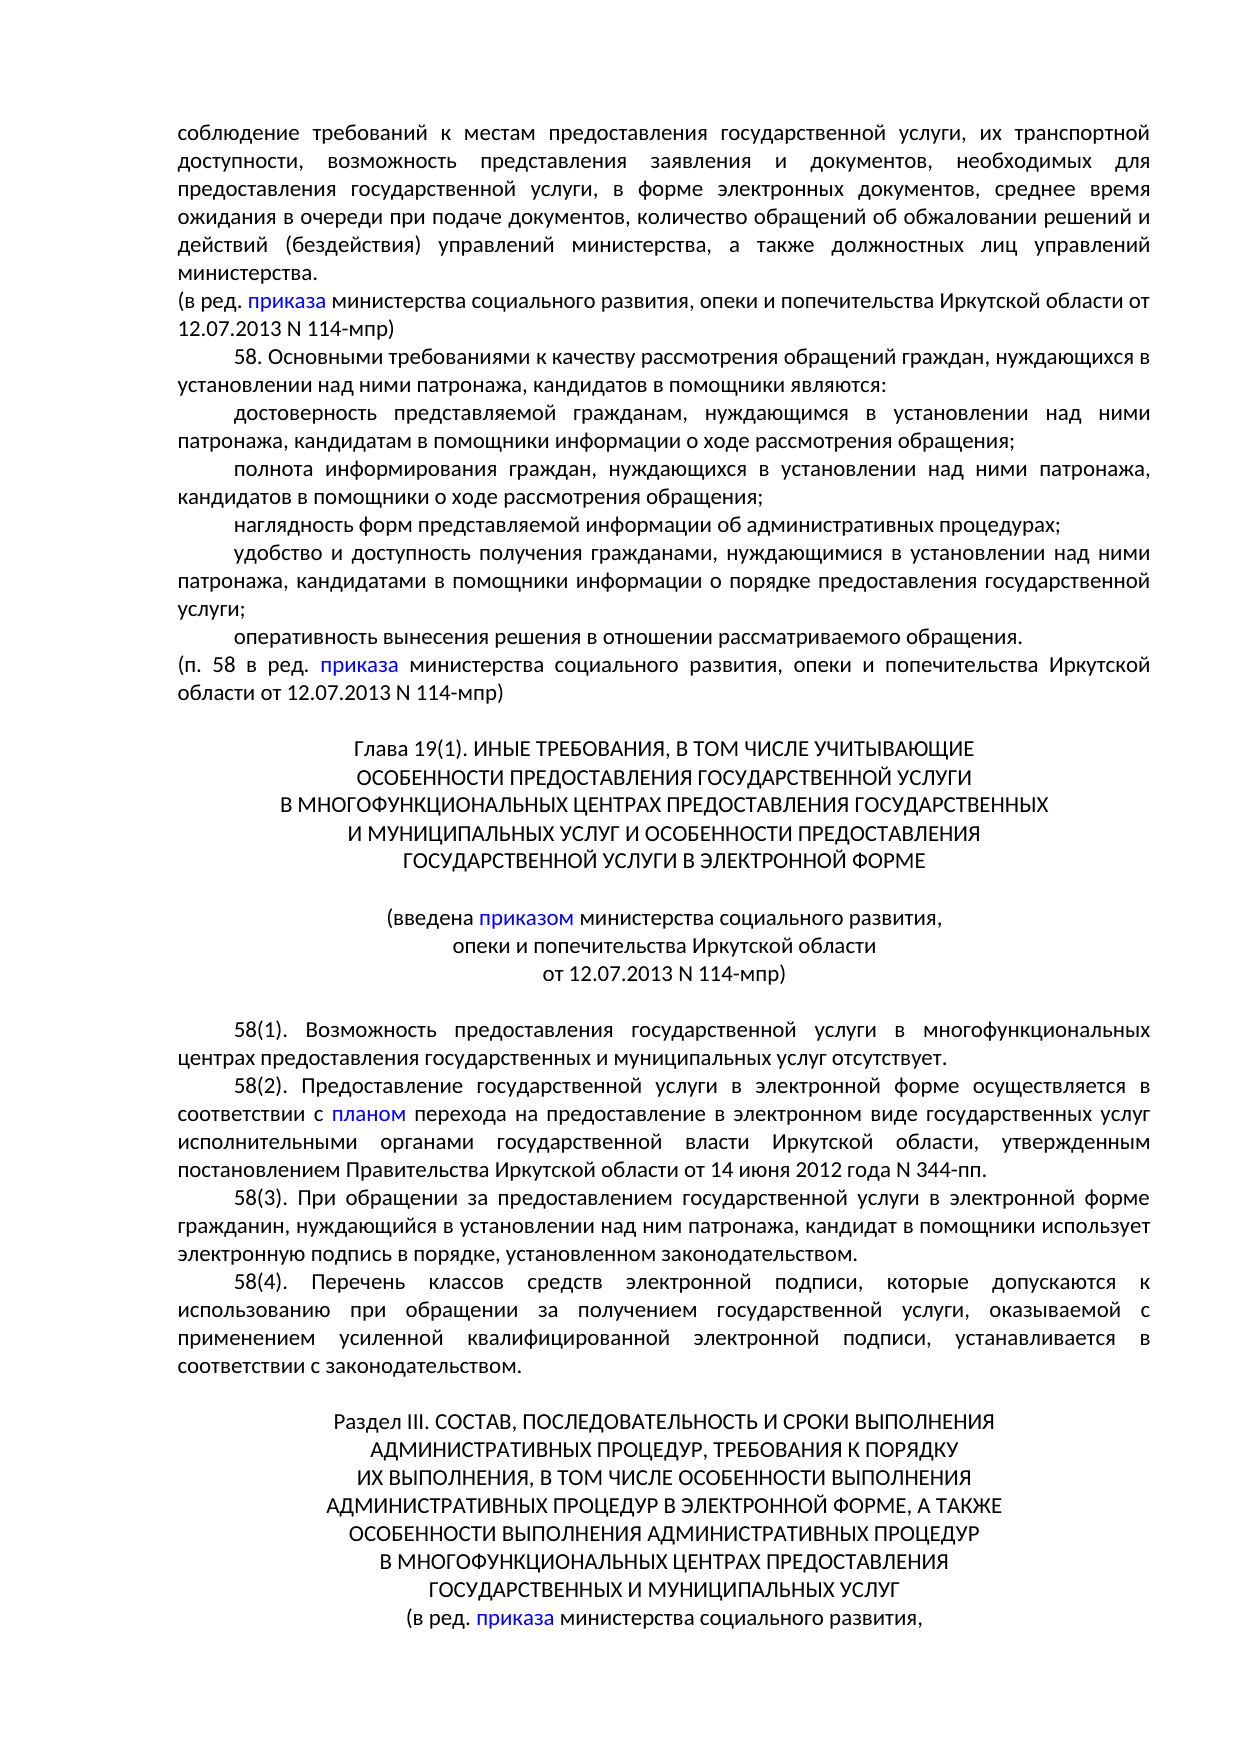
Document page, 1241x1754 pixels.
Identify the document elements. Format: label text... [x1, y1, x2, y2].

text ИХ ВЫПОЛНЕНИЯ, В ТОМ ЧИСЛЕ ОСОБЕННОСТИ ВЫПОЛНЕНИЯ [177, 1463, 1152, 1491]
text достоверность представляемой гражданам, нуждающимся в установлении над ними патронажа, кандидатам в помощники информации о ходе рассмотрения обращения; [177, 398, 1152, 454]
text опеки и попечительства Иркутской области [177, 931, 1152, 959]
text ОСОБЕННОСТИ ПРЕДОСТАВЛЕНИЯ ГОСУДАРСТВЕННОЙ УСЛУГИ [177, 763, 1152, 791]
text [177, 118, 1152, 286]
text В МНОГОФУНКЦИОНАЛЬНЫХ ЦЕНТРАХ ПРЕДОСТАВЛЕНИЯ ГОСУДАРСТВЕННЫХ [177, 791, 1152, 819]
text 58(2). Предоставление государственной услуги в электронной форме осуществляется в соответствии с планом перехода на предоставление в электронном виде государственных услуг исполнительными органами государственной власти Иркутской области, утвержденным постановлением Правительства Иркутской области от 14 июня 2012 года N 344-пп. [177, 1071, 1152, 1183]
text 58(3). При обращении за предоставлением государственной услуги в электронной форме гражданин, нуждающийся в установлении над ним патронажа, кандидат в помощники использует электронную подпись в порядке, установленном законодательством. [177, 1183, 1152, 1267]
text АДМИНИСТРАТИВНЫХ ПРОЦЕДУР В ЭЛЕКТРОННОЙ ФОРМЕ, А ТАКЖЕ [177, 1491, 1152, 1519]
text удобство и доступность получения гражданами, нуждающимися в установлении над ними патронажа, кандидатами в помощники информации о порядке предоставления государственной услуги; [177, 538, 1152, 622]
text (в ред. приказа министерства социального развития, [177, 1603, 1152, 1631]
text наглядность форм представляемой информации об административных процедурах; [177, 510, 1152, 538]
text 58(4). Перечень классов средств электронной подписи, которые допускаются к использованию при обращении за получением государственной услуги, оказываемой с применением усиленной квалифицированной электронной подписи, устанавливается в соответствии с законодательством. [177, 1267, 1152, 1379]
text 58. Основными требованиями к качеству рассмотрения обращений граждан, нуждающихся в установлении над ними патронажа, кандидатов в помощники являются: [177, 342, 1152, 398]
text 58(1). Возможность предоставления государственной услуги в многофункциональных центрах предоставления государственных и муниципальных услуг отсутствует. [177, 1015, 1152, 1071]
text Раздел III. СОСТАВ, ПОСЛЕДОВАТЕЛЬНОСТЬ И СРОКИ ВЫПОЛНЕНИЯ [177, 1407, 1152, 1435]
text Глава 19(1). ИНЫЕ ТРЕБОВАНИЯ, В ТОМ ЧИСЛЕ УЧИТЫВАЮЩИЕ [177, 734, 1152, 763]
text (п. 58 в ред. приказа министерства социального развития, опеки и попечительства Иркутской области от 12.07.2013 N 114-мпр) [177, 651, 1152, 707]
text И МУНИЦИПАЛЬНЫХ УСЛУГ И ОСОБЕННОСТИ ПРЕДОСТАВЛЕНИЯ [177, 819, 1152, 847]
text (в ред. приказа министерства социального развития, опеки и попечительства Иркутской области от 12.07.2013 N 114-мпр) [177, 286, 1152, 342]
text оперативность вынесения решения в отношении рассматриваемого обращения. [177, 622, 1152, 651]
text ГОСУДАРСТВЕННОЙ УСЛУГИ В ЭЛЕКТРОННОЙ ФОРМЕ [177, 847, 1152, 875]
text АДМИНИСТРАТИВНЫХ ПРОЦЕДУР, ТРЕБОВАНИЯ К ПОРЯДКУ [177, 1435, 1152, 1463]
text ОСОБЕННОСТИ ВЫПОЛНЕНИЯ АДМИНИСТРАТИВНЫХ ПРОЦЕДУР [177, 1519, 1152, 1547]
text от 12.07.2013 N 114-мпр) [177, 959, 1152, 987]
text ГОСУДАРСТВЕННЫХ И МУНИЦИПАЛЬНЫХ УСЛУГ [177, 1575, 1152, 1603]
text (введена приказом министерства социального развития, [177, 903, 1152, 931]
text В МНОГОФУНКЦИОНАЛЬНЫХ ЦЕНТРАХ ПРЕДОСТАВЛЕНИЯ [177, 1547, 1152, 1575]
text полнота информирования граждан, нуждающихся в установлении над ними патронажа, кандидатов в помощники о ходе рассмотрения обращения; [177, 454, 1152, 510]
